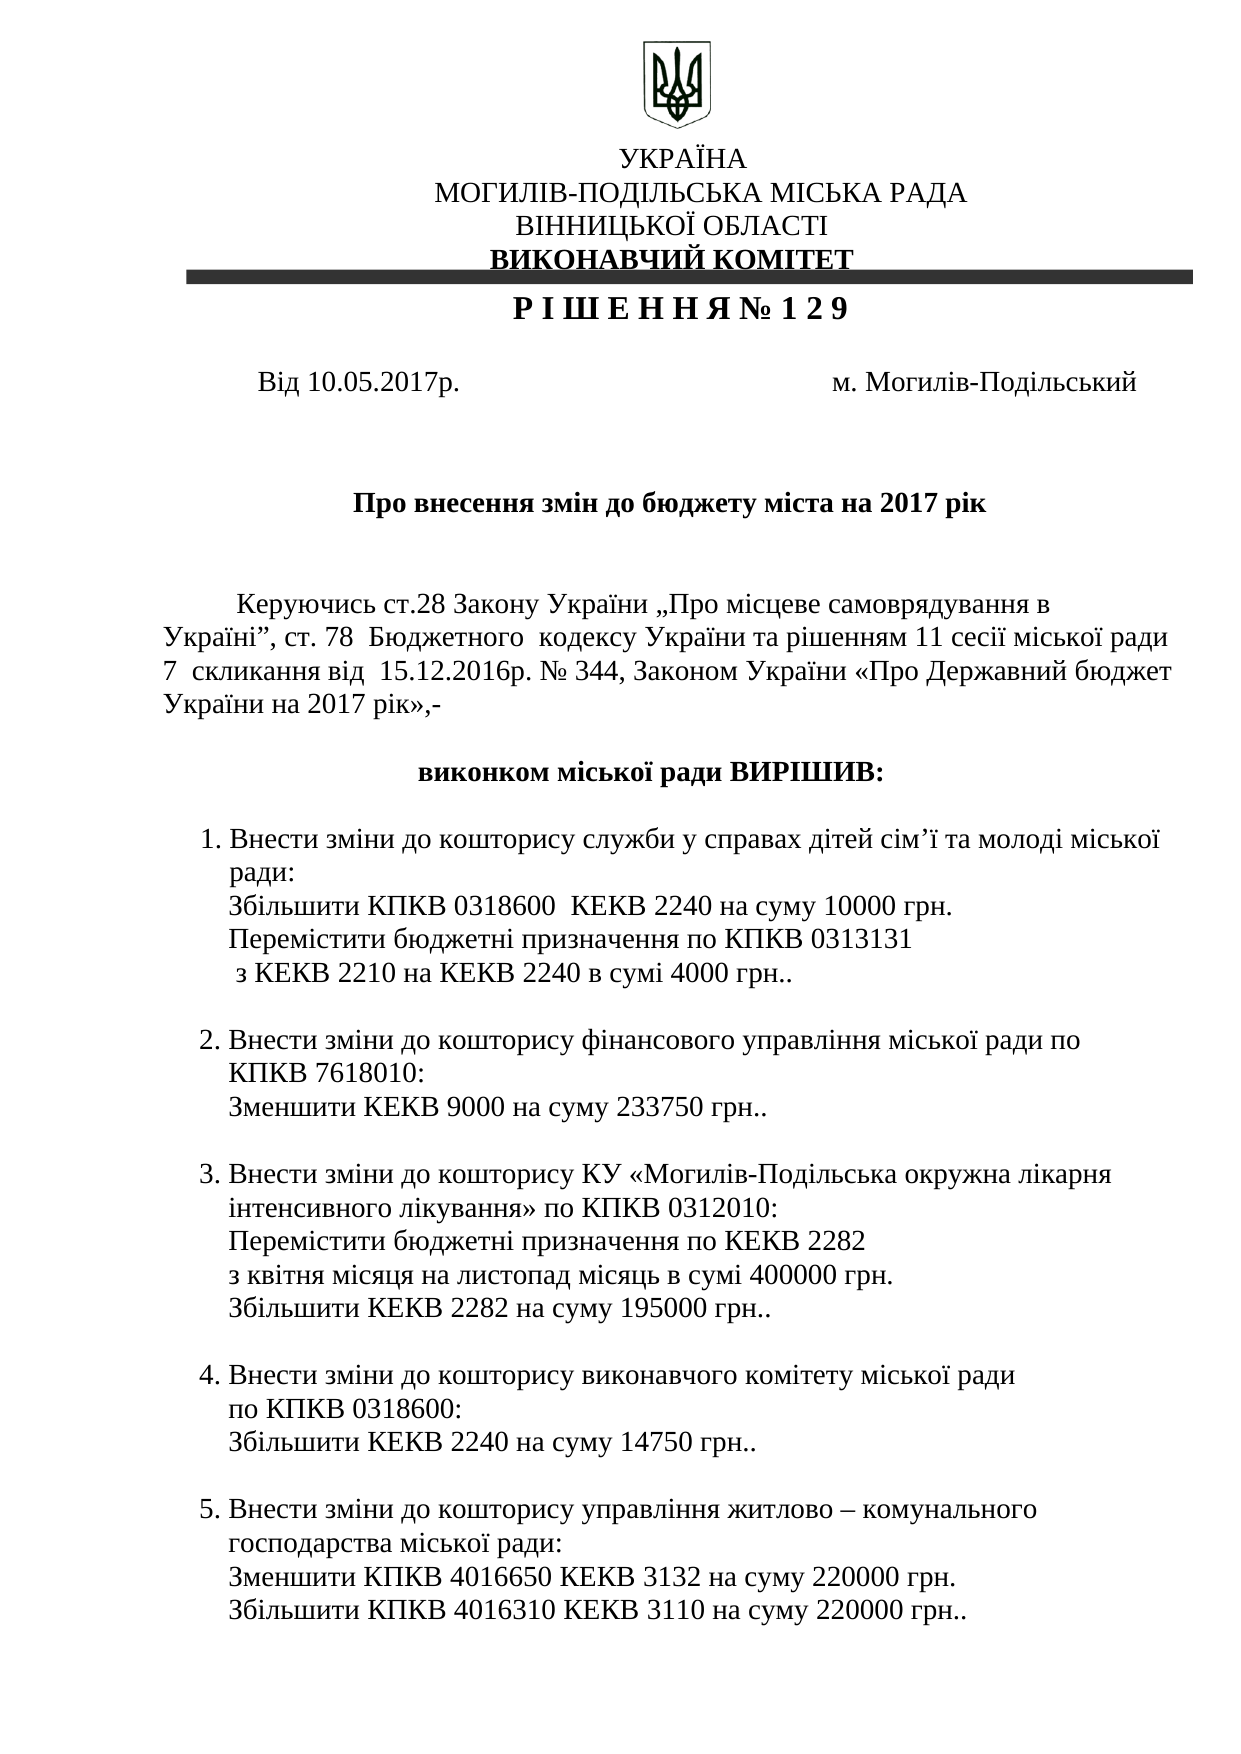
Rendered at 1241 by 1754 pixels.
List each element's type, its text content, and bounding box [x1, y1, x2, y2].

text Збільшити КПКВ 0318600 КЕКВ 2240 на суму 10000 грн. [162, 888, 1181, 921]
text Керуючись ст.28 Закону України „Про місцеве самоврядування в Україні”, ст. 78 Бюджетного кодексу України та рішенням 11 сесії міської ради 7 скликання від 15.12.2016р. № 344, Законом України «Про Державний бюджет України на 2017 рік»,- [162, 586, 1181, 720]
text Збільшити КПКВ 4016310 КЕКВ 3110 на суму 220000 грн.. [162, 1592, 1181, 1626]
text ради: [200, 854, 1181, 888]
text з квітня місяця на листопад місяць в сумі 400000 грн. [162, 1257, 1181, 1290]
text по КПКВ 0318600: [162, 1391, 1181, 1424]
text Перемістити бюджетні призначення по КПКВ 0313131 [162, 921, 1181, 955]
text Збільшити КЕКВ 2240 на суму 14750 грн.. [162, 1424, 1181, 1458]
text ВИКОНАВЧИЙ КОМІТЕТ [162, 242, 1181, 276]
text 1. Внести зміни до кошторису служби у справах дітей сім’ї та молоді міської [200, 821, 1181, 854]
picture [643, 41, 711, 129]
text РІШЕННЯ№129 [162, 288, 1181, 326]
text виконком міської ради ВИРІШИВ: [162, 754, 1181, 787]
text Зменшити КЕКВ 9000 на суму 233750 грн.. [162, 1089, 1181, 1123]
text інтенсивного лікування» по КПКВ 0312010: [162, 1190, 1181, 1223]
text УКРАЇНА МОГИЛІВ-ПОДІЛЬСЬКА МІСЬКА РАДА ВІННИЦЬКОЇ ОБЛАСТІ [162, 141, 1181, 242]
text Збільшити КЕКВ 2282 на суму 195000 грн.. [162, 1290, 1181, 1324]
text 2. Внести зміни до кошторису фінансового управління міської ради по [162, 1022, 1181, 1056]
text господарства міської ради: [162, 1525, 1181, 1559]
text з КЕКВ 2210 на КЕКВ 2240 в сумі 4000 грн.. [162, 955, 1181, 988]
text 5. Внести зміни до кошторису управління житлово – комунального [162, 1492, 1181, 1525]
text Перемістити бюджетні призначення по КЕКВ 2282 [162, 1223, 1181, 1257]
text 3. Внести зміни до кошторису КУ «Могилів-Подільська окружна лікарня [162, 1156, 1181, 1190]
text Зменшити КПКВ 4016650 КЕКВ 3132 на суму 220000 грн. [162, 1559, 1181, 1592]
text КПКВ 7618010: [162, 1056, 1181, 1089]
text Від 10.05.2017р. м. Могилів-Подільський [162, 364, 1181, 397]
text Про внесення змін до бюджету міста на 2017 рік [162, 485, 1181, 519]
text 4. Внести зміни до кошторису виконавчого комітету міської ради [162, 1357, 1181, 1391]
